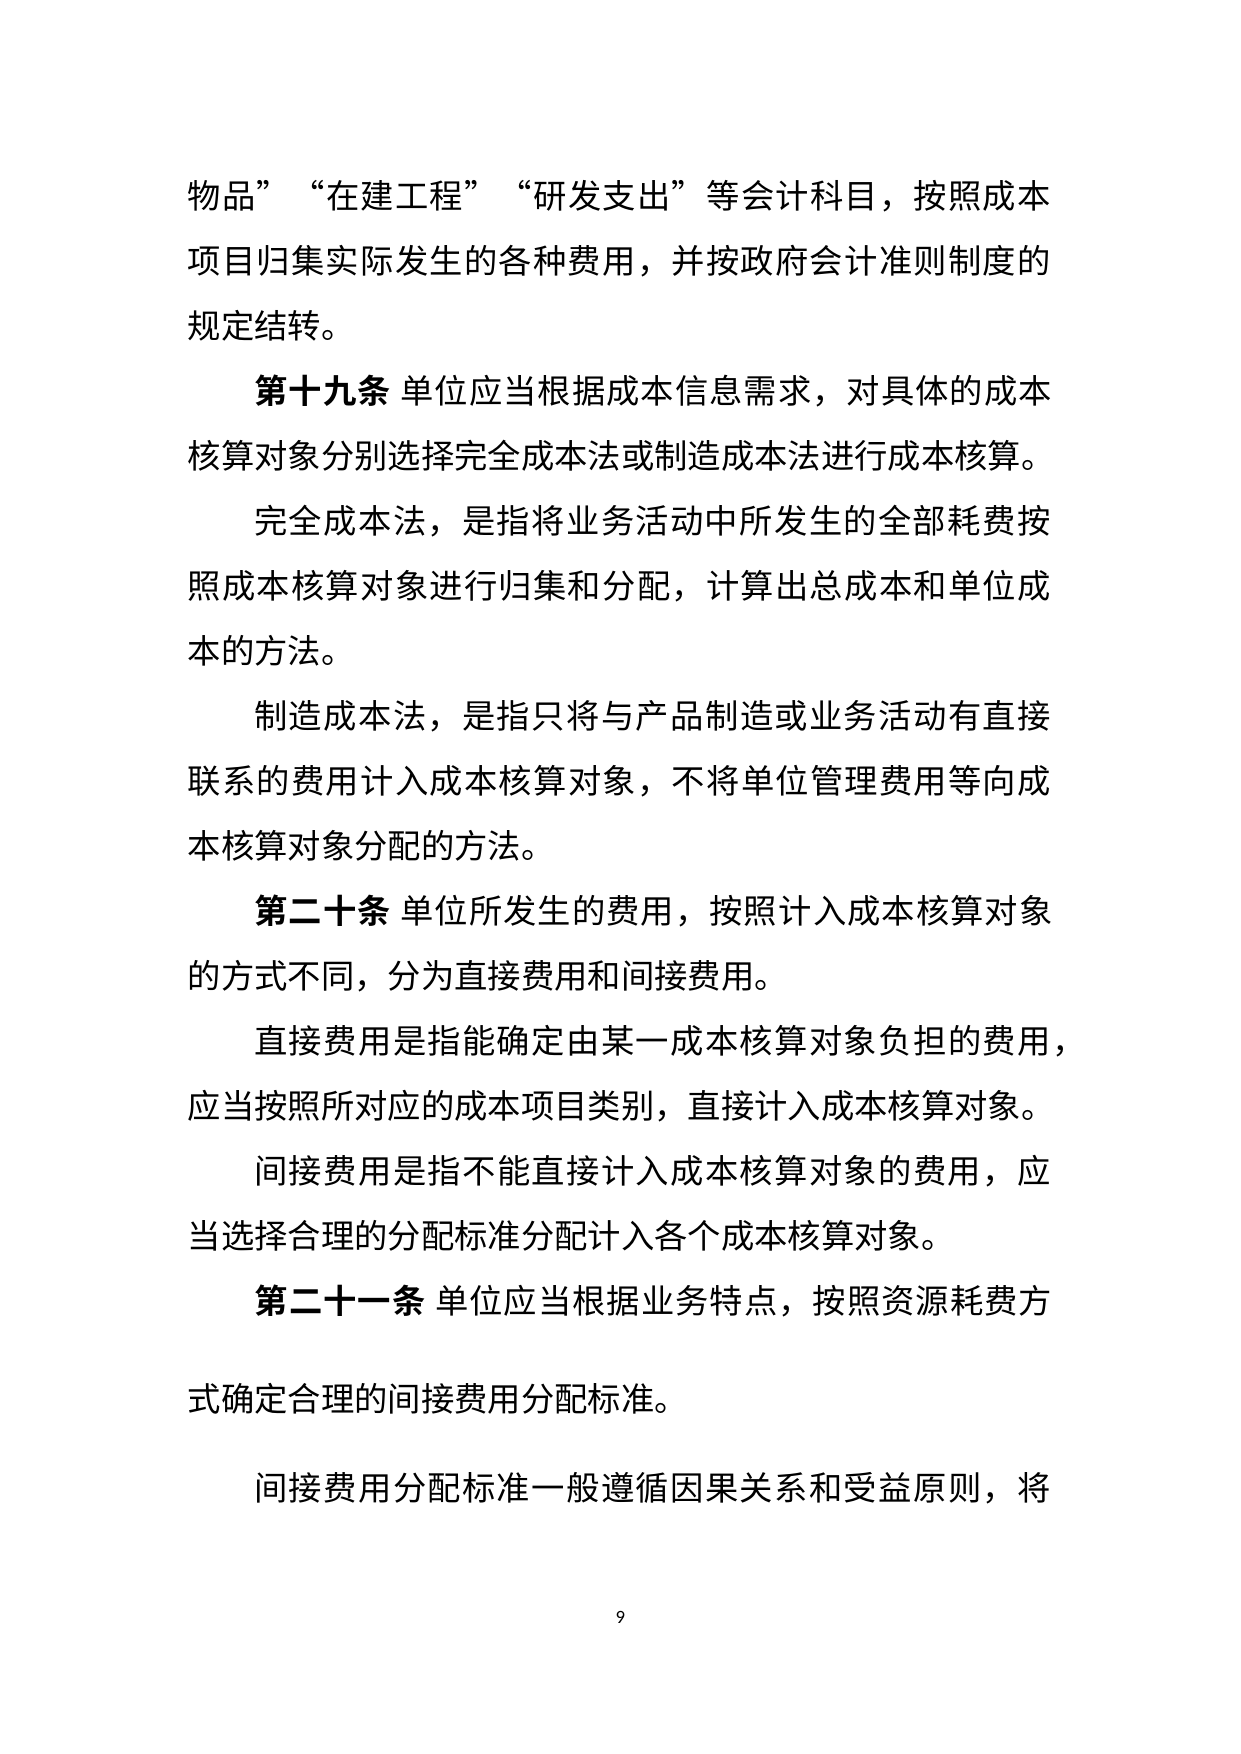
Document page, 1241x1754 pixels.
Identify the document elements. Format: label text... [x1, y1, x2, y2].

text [187, 1453, 1053, 1518]
text 第二十一条 单位应当根据业务特点，按照资源耗费方式确定合理的间接费用分配标准。 [187, 1267, 1053, 1429]
text 第十九条 单位应当根据成本信息需求，对具体的成本核算对象分别选择完全成本法或制造成本法进行成本核算。 [187, 357, 1053, 487]
text 完全成本法，是指将业务活动中所发生的全部耗费按照成本核算对象进行归集和分配，计算出总成本和单位成本的方法。 [187, 487, 1053, 682]
text 制造成本法，是指只将与产品制造或业务活动有直接联系的费用计入成本核算对象，不将单位管理费用等向成本核算对象分配的方法。 [187, 682, 1053, 877]
text 第二十条 单位所发生的费用，按照计入成本核算对象的方式不同，分为直接费用和间接费用。 [187, 877, 1053, 1007]
text 直接费用是指能确定由某一成本核算对象负担的费用，应当按照所对应的成本项目类别，直接计入成本核算对象。 [187, 1007, 1053, 1137]
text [187, 162, 1053, 357]
text 间接费用是指不能直接计入成本核算对象的费用，应当选择合理的分配标准分配计入各个成本核算对象。 [187, 1137, 1053, 1267]
